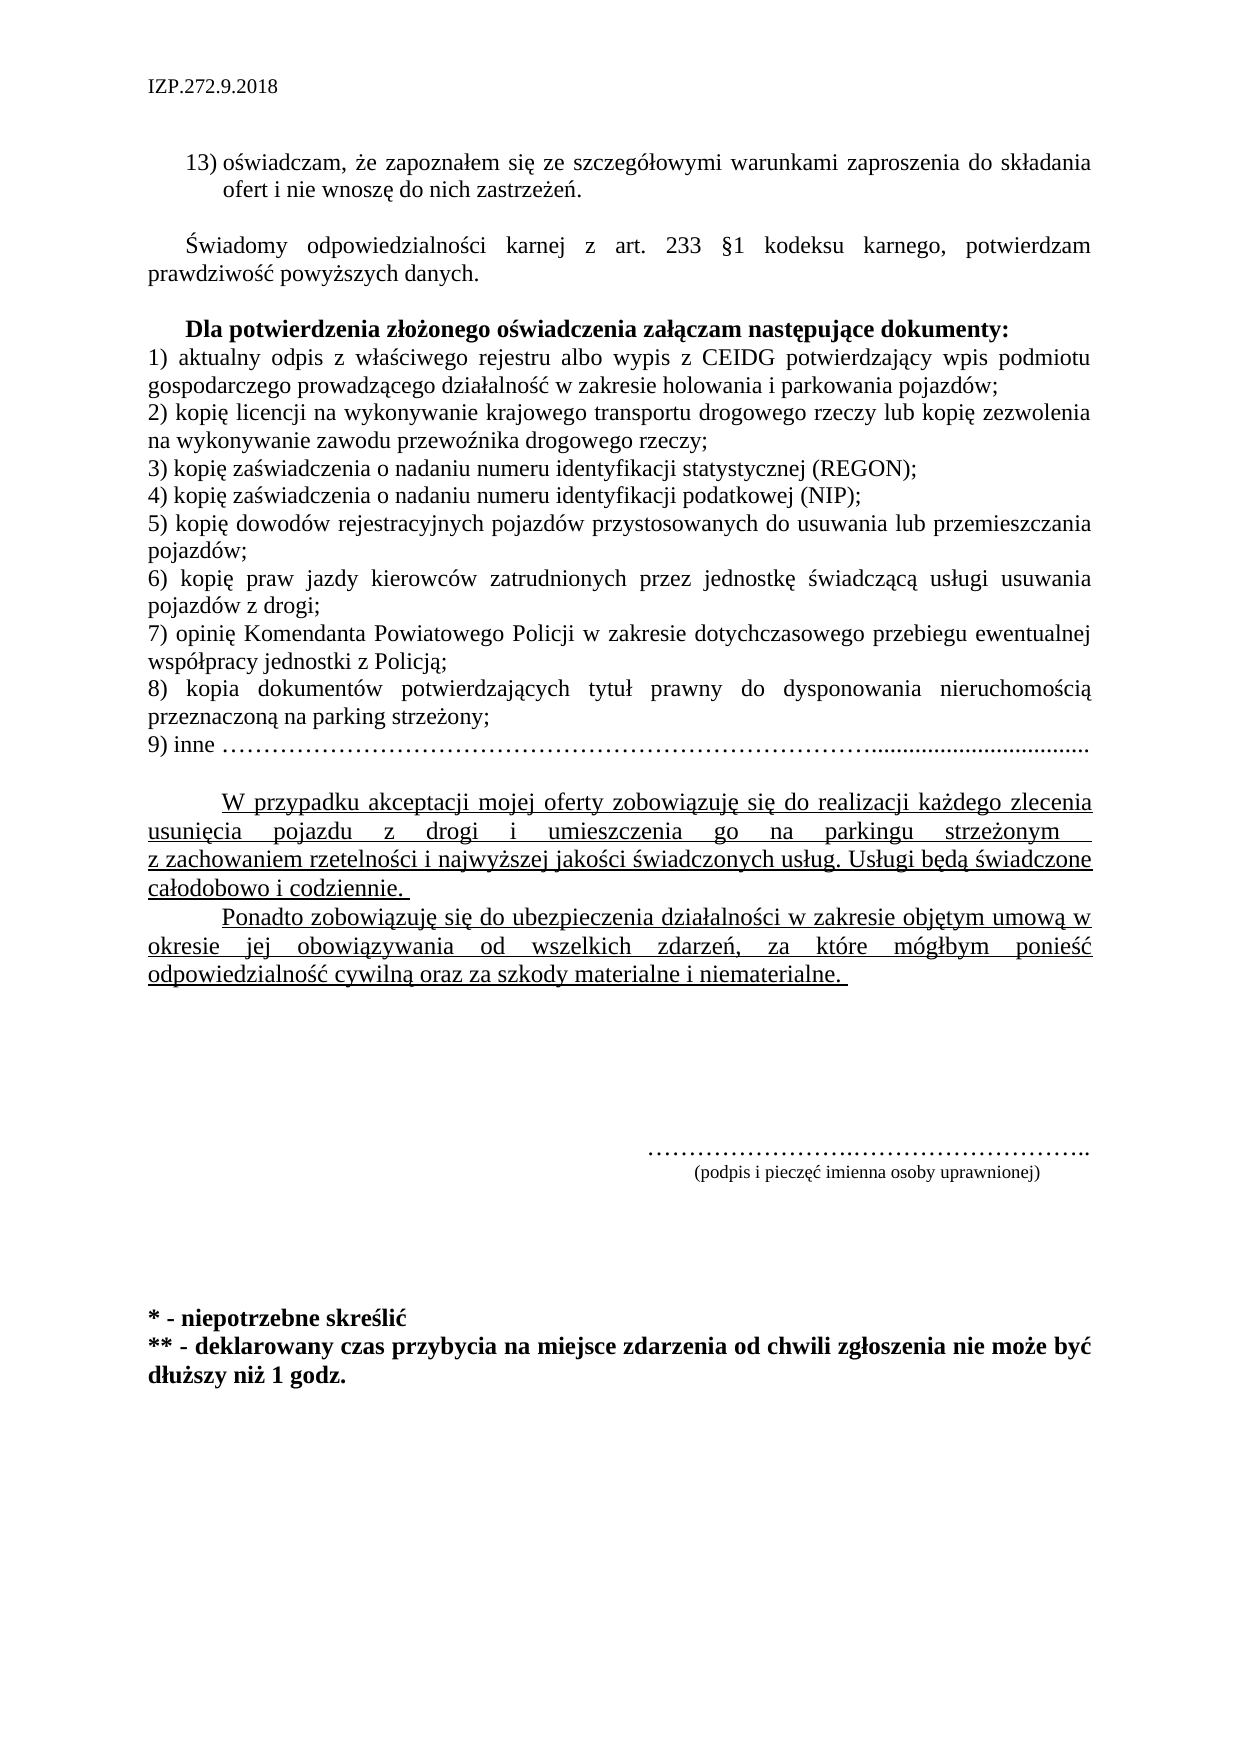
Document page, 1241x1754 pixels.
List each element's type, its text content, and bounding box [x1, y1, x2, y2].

text 9) inne ……………………………………………………………………................................... [148, 729, 1093, 758]
list oświadczam, że zapoznałem się ze szczegółowymi warunkami zaproszenia do składania ofert i nie wnoszę do nich zastrzeżeń. [185, 148, 1093, 203]
text W przypadku akceptacji mojej oferty zobowiązuję się do realizacji każdego zlecenia usunięcia pojazdu z drogi i umieszczenia go na parkingu strzeżonym z zachowaniem rzetelności i najwyższej jakości świadczonych usług. Usługi będą świadczone całodobowo i codziennie. [148, 871, 1093, 902]
text Ponadto zobowiązuję się do ubezpieczenia działalności w zakresie objętym umową w okresie jej obowiązywania od wszelkich zdarzeń, za które mógłbym ponieść odpowiedzialność cywilną oraz za szkody materialne i niematerialne. [148, 902, 1093, 956]
text 3) kopię zaświadczenia o nadaniu numeru identyfikacji statystycznej (REGON); [148, 453, 1093, 481]
text * - niepotrzebne skreślić [148, 1303, 1093, 1331]
text 1) aktualny odpis z właściwego rejestru albo wypis z CEIDG potwierdzający wpis podmiotu gospodarczego prowadzącego działalność w zakresie holowania i parkowania pojazdów; [148, 343, 1093, 398]
text 6) kopię praw jazdy kierowców zatrudnionych przez jednostkę świadczącą usługi usuwania pojazdów z drogi; [148, 564, 1093, 619]
text (podpis i pieczęć imienna osoby uprawnionej) [185, 1161, 1093, 1182]
text Świadomy odpowiedzialności karnej z art. 233 §1 kodeksu karnego, potwierdzam prawdziwość powyższych danych. [148, 232, 1093, 287]
text Ponadto zobowiązuję się do ubezpieczenia działalności w zakresie objętym umową w okresie jej obowiązywania od wszelkich zdarzeń, za które mógłbym ponieść odpowiedzialność cywilną oraz za szkody materialne i niematerialne. [148, 957, 1093, 988]
text W przypadku akceptacji mojej oferty zobowiązuję się do realizacji każdego zlecenia usunięcia pojazdu z drogi i umieszczenia go na parkingu strzeżonym z zachowaniem rzetelności i najwyższej jakości świadczonych usług. Usługi będą świadczone całodobowo i codziennie. [148, 787, 1093, 869]
text ** - deklarowany czas przybycia na miejsce zdarzenia od chwili zgłoszenia nie może być dłuższy niż 1 godz. [148, 1331, 1093, 1389]
text 7) opinię Komendanta Powiatowego Policji w zakresie dotychczasowego przebiegu ewentualnej współpracy jednostki z Policją; [148, 619, 1093, 674]
text Dla potwierdzenia złożonego oświadczenia załączam następujące dokumenty: [185, 314, 1093, 343]
text 8) kopia dokumentów potwierdzających tytuł prawny do dysponowania nieruchomością przeznaczoną na parking strzeżony; [148, 674, 1093, 729]
text 5) kopię dowodów rejestracyjnych pojazdów przystosowanych do usuwania lub przemieszczania pojazdów; [148, 509, 1093, 564]
text …………………….……………………….. [185, 1132, 1093, 1161]
text 2) kopię licencji na wykonywanie krajowego transportu drogowego rzeczy lub kopię zezwolenia na wykonywanie zawodu przewoźnika drogowego rzeczy; [148, 398, 1093, 453]
text 4) kopię zaświadczenia o nadaniu numeru identyfikacji podatkowej (NIP); [148, 481, 1093, 509]
